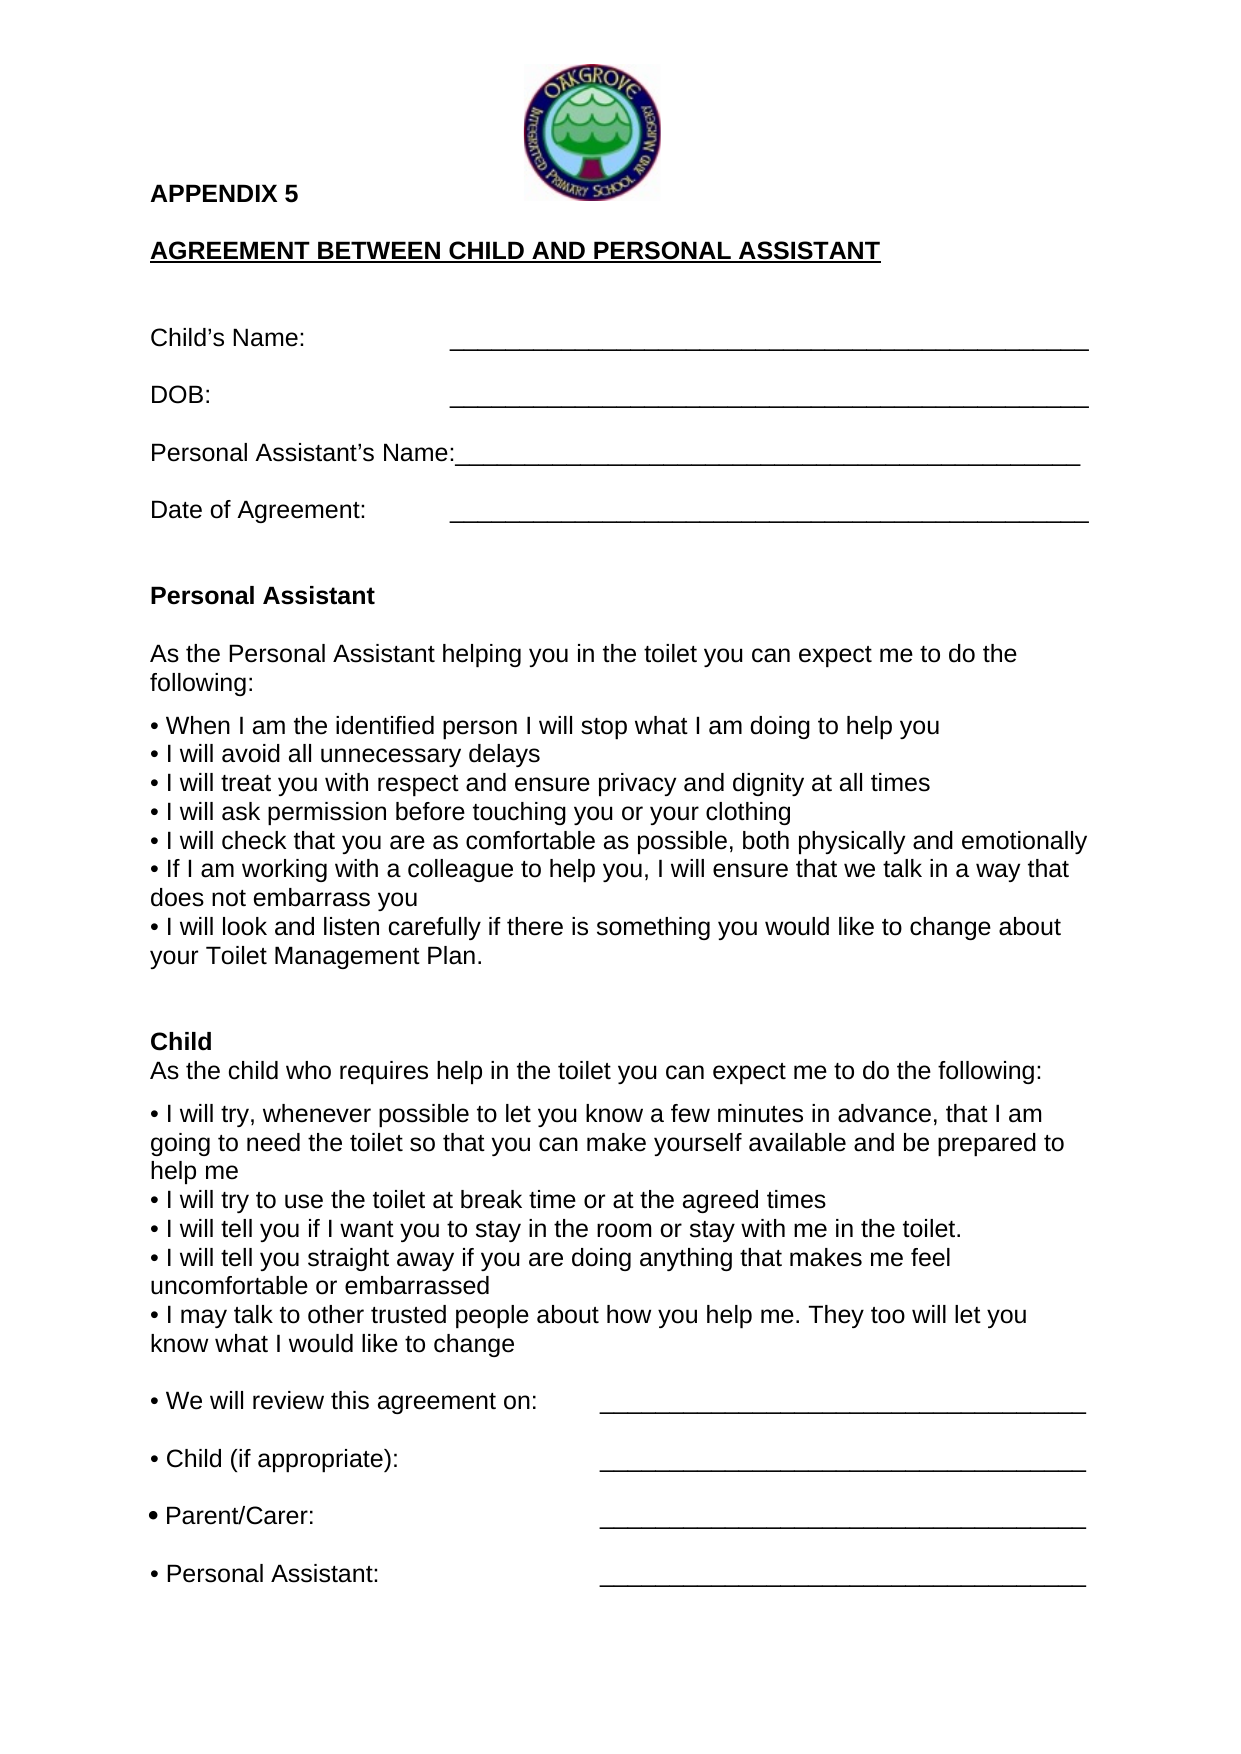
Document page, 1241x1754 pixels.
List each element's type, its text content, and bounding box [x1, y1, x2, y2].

text Date of Agreement: ______________________________________________ [150, 495, 1090, 524]
text As the child who requires help in the toilet you can expect me to do the following: [150, 1056, 1090, 1084]
text • I will tell you straight away if you are doing anything that makes me feel uncomfortable or embarrassed [150, 1242, 1090, 1300]
text • Personal Assistant: ___________________________________ [150, 1559, 1090, 1588]
text Personal Assistant’s Name:_____________________________________________ [150, 437, 1090, 466]
text • If I am working with a colleague to help you, I will ensure that we talk in a way that does not embarrass you [150, 854, 1090, 912]
text • I will tell you if I want you to stay in the room or stay with me in the toilet. [150, 1214, 1090, 1242]
list Parent/Carer: ___________________________________ [149, 1501, 1090, 1530]
text As the Personal Assistant helping you in the toilet you can expect me to do the following: [150, 639, 1090, 696]
text • We will review this agreement on: ___________________________________ [150, 1386, 1090, 1415]
text • I will ask permission before touching you or your clothing [150, 797, 1090, 826]
text • I will treat you with respect and ensure privacy and dignity at all times [150, 768, 1090, 797]
text DOB: ______________________________________________ [150, 380, 1090, 409]
text • When I am the identified person I will stop what I am doing to help you [150, 711, 1090, 739]
text • Child (if appropriate): ___________________________________ [150, 1444, 1090, 1472]
text APPENDIX 5 [150, 179, 1090, 207]
text Child [150, 1027, 1090, 1056]
text AGREEMENT BETWEEN CHILD AND PERSONAL ASSISTANT [150, 236, 1090, 265]
text Child’s Name: ______________________________________________ [150, 322, 1090, 351]
text Personal Assistant [150, 581, 1090, 610]
text • I may talk to other trusted people about how you help me. They too will let you know what I would like to change [150, 1300, 1090, 1357]
text • I will try to use the toilet at break time or at the agreed times [150, 1185, 1090, 1214]
picture [523, 64, 661, 179]
text • I will avoid all unnecessary delays [150, 739, 1090, 768]
text • I will check that you are as comfortable as possible, both physically and emotionally [150, 826, 1090, 854]
text • I will look and listen carefully if there is something you would like to change about your Toilet Management Plan. [150, 912, 1090, 969]
text • I will try, whenever possible to let you know a few minutes in advance, that I am going to need the toilet so that you can make yourself available and be prepared to help me [150, 1099, 1090, 1185]
